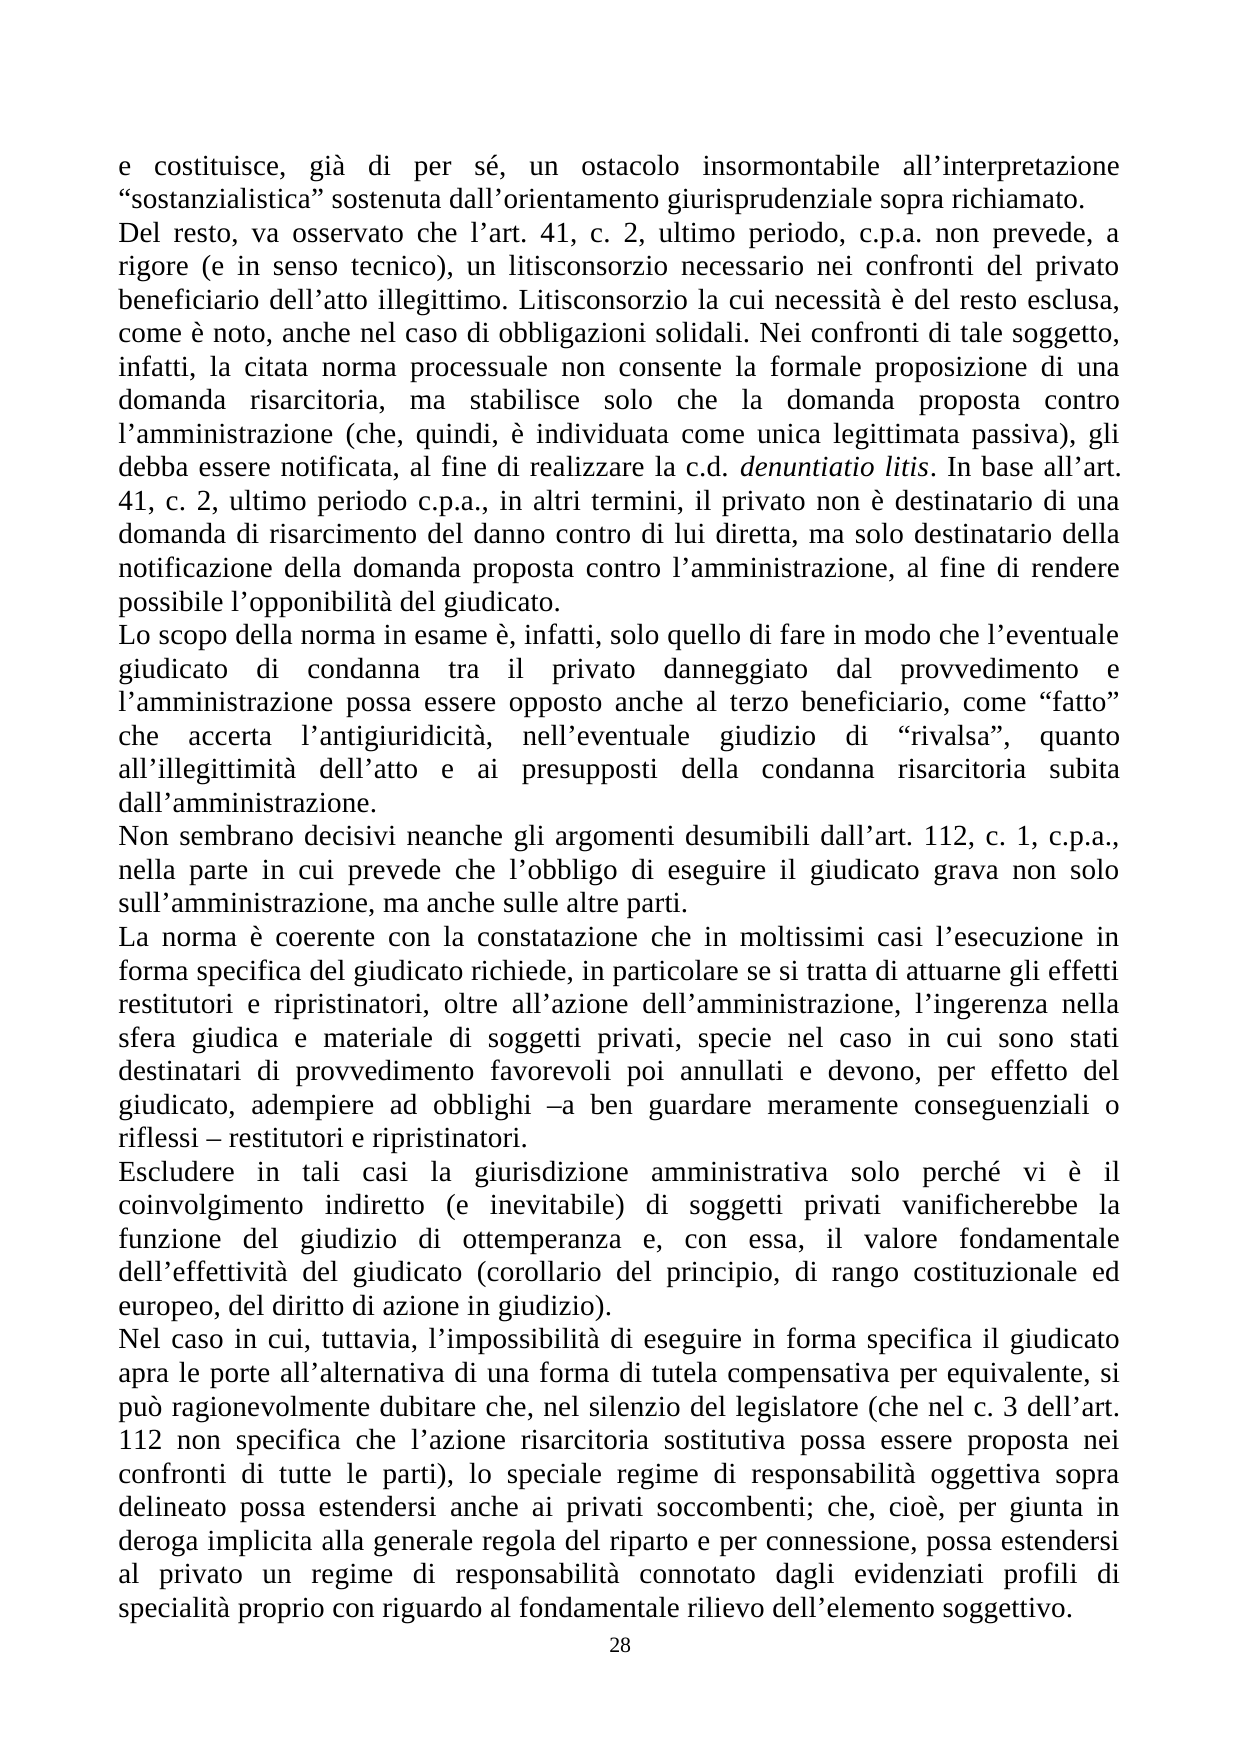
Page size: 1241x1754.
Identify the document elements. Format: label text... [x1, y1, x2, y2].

text Del resto, va osservato che l’art. 41, c. 2, ultimo periodo, c.p.a. non prevede, a rigore (e in senso tecnico), un litisconsorzio necessario nei confronti del privato beneficiario dell’atto illegittimo. Litisconsorzio la cui necessità è del resto esclusa, come è noto, anche nel caso di obbligazioni solidali. Nei confronti di tale soggetto, infatti, la citata norma processuale non consente la formale proposizione di una domanda risarcitoria, ma stabilisce solo che la domanda proposta contro l’amministrazione (che, quindi, è individuata come unica legittimata passiva), gli debba essere notificata, al fine di realizzare la c.d. denuntiatio litis. In base all’art. 41, c. 2, ultimo periodo c.p.a., in altri termini, il privato non è destinatario di una domanda di risarcimento del danno contro di lui diretta, ma solo destinatario della notificazione della domanda proposta contro l’amministrazione, al fine di rendere possibile l’opponibilità del giudicato. [118, 215, 1122, 617]
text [118, 148, 1122, 215]
text Non sembrano decisivi neanche gli argomenti desumibili dall’art. 112, c. 1, c.p.a., nella parte in cui prevede che l’obbligo di eseguire il giudicato grava non solo sull’amministrazione, ma anche sulle altre parti. [118, 818, 1122, 919]
text Nel caso in cui, tuttavia, l’impossibilità di eseguire in forma specifica il giudicato apra le porte all’alternativa di una forma di tutela compensativa per equivalente, si può ragionevolmente dubitare che, nel silenzio del legislatore (che nel c. 3 dell’art. 112 non specifica che l’azione risarcitoria sostitutiva possa essere proposta nei confronti di tutte le parti), lo speciale regime di responsabilità oggettiva sopra delineato possa estendersi anche ai privati soccombenti; che, cioè, per giunta in deroga implicita alla generale regola del riparto e per connessione, possa estendersi al privato un regime di responsabilità connotato dagli evidenziati profili di specialità proprio con riguardo al fondamentale rilievo dell’elemento soggettivo. [118, 1322, 1122, 1623]
text Lo scopo della norma in esame è, infatti, solo quello di fare in modo che l’eventuale giudicato di condanna tra il privato danneggiato dal provvedimento e l’amministrazione possa essere opposto anche al terzo beneficiario, come “fatto” che accerta l’antigiuridicità, nell’eventuale giudizio di “rivalsa”, quanto all’illegittimità dell’atto e ai presupposti della condanna risarcitoria subita dall’amministrazione. [118, 617, 1122, 818]
text Escludere in tali casi la giurisdizione amministrativa solo perché vi è il coinvolgimento indiretto (e inevitabile) di soggetti privati vanificherebbe la funzione del giudizio di ottemperanza e, con essa, il valore fondamentale dell’effettività del giudicato (corollario del principio, di rango costituzionale ed europeo, del diritto di azione in giudizio). [118, 1154, 1122, 1322]
text La norma è coerente con la constatazione che in moltissimi casi l’esecuzione in forma specifica del giudicato richiede, in particolare se si tratta di attuarne gli effetti restitutori e ripristinatori, oltre all’azione dell’amministrazione, l’ingerenza nella sfera giudica e materiale di soggetti privati, specie nel caso in cui sono stati destinatari di provvedimento favorevoli poi annullati e devono, per effetto del giudicato, adempiere ad obblighi –a ben guardare meramente conseguenziali o riflessi – restitutori e ripristinatori. [118, 919, 1122, 1154]
